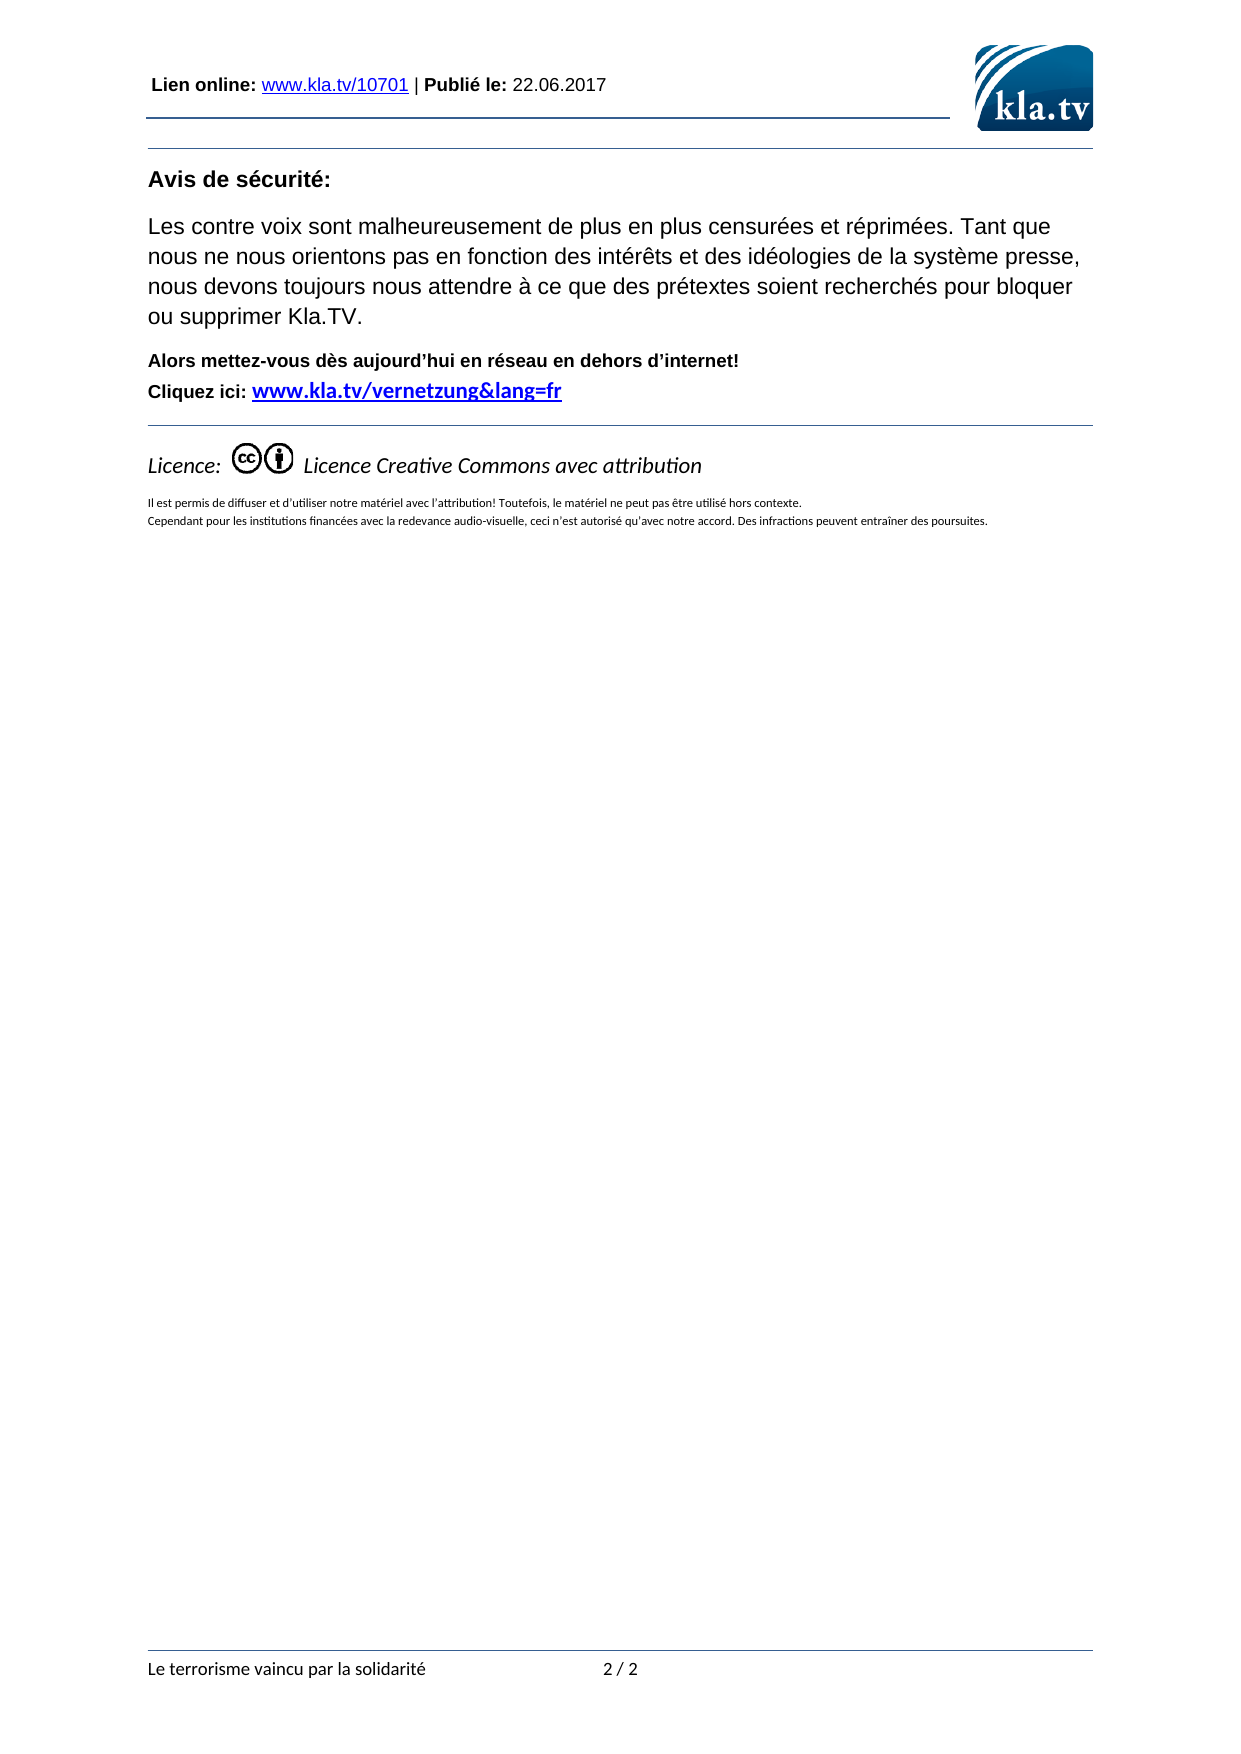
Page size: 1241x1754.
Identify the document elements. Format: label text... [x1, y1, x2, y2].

text Avis de sécurité: [148, 149, 1093, 192]
text Il est permis de diffuser et d’utiliser notre matériel avec l’attribution! Toutefois, le matériel ne peut pas être utilisé hors contexte. Cependant pour les institutions financées avec la redevance audio-visuelle, ceci n’est autorisé qu’avec notre accord. Des infractions peuvent entraîner des poursuites. [148, 496, 1093, 528]
text Alors mettez-vous dès aujourd’hui en réseau en dehors d’internet! Cliquez ici: www.kla.tv/vernetzung&lang=fr [148, 350, 1093, 404]
text Licence: Licence Creative Commons avec attribution [148, 426, 1093, 479]
text Les contre voix sont malheureusement de plus en plus censurées et réprimées. Tant que nous ne nous orientons pas en fonction des intérêts et des idéologies de la système presse, nous devons toujours nous attendre à ce que des prétextes soient recherchés pour bloquer ou supprimer Kla.TV. [148, 213, 1093, 330]
